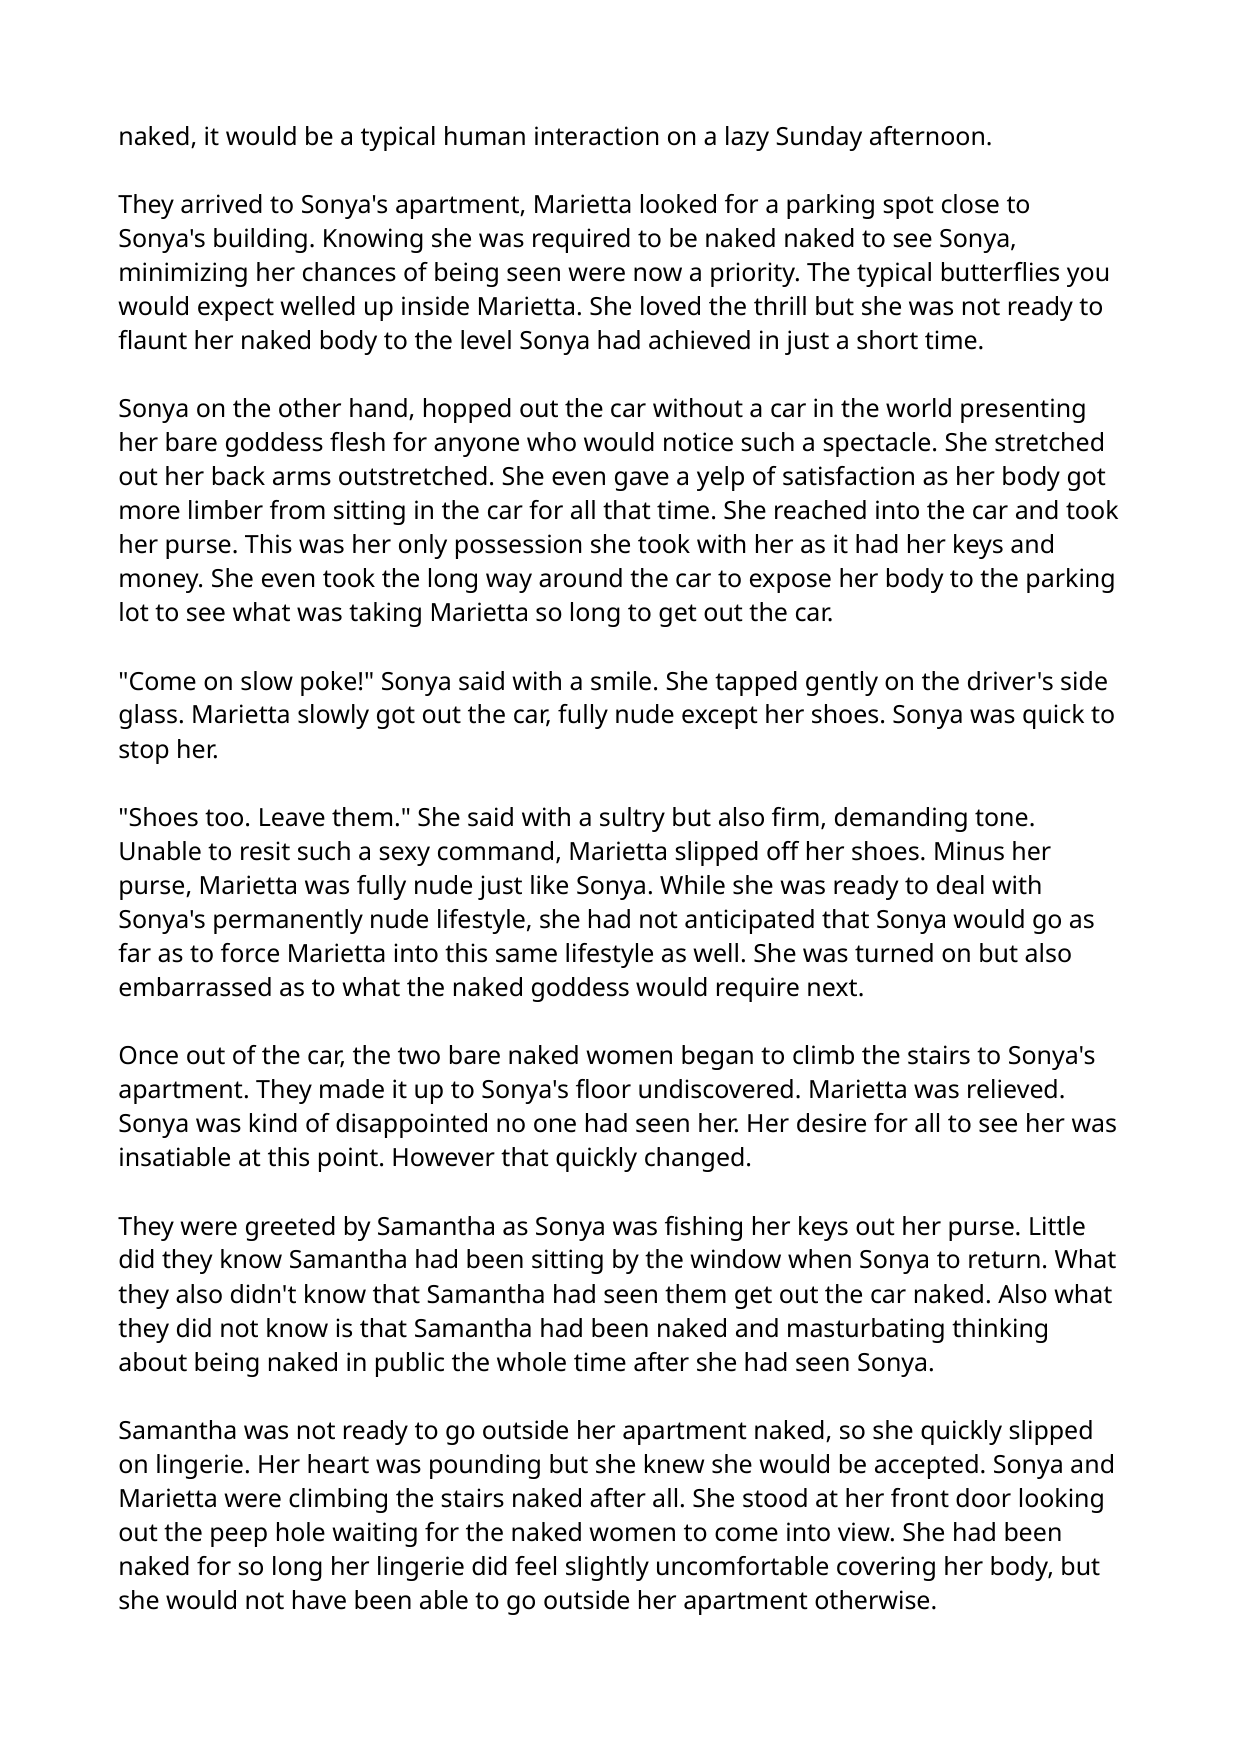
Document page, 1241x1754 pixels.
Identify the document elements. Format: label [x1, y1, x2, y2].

text [118, 118, 1122, 1617]
